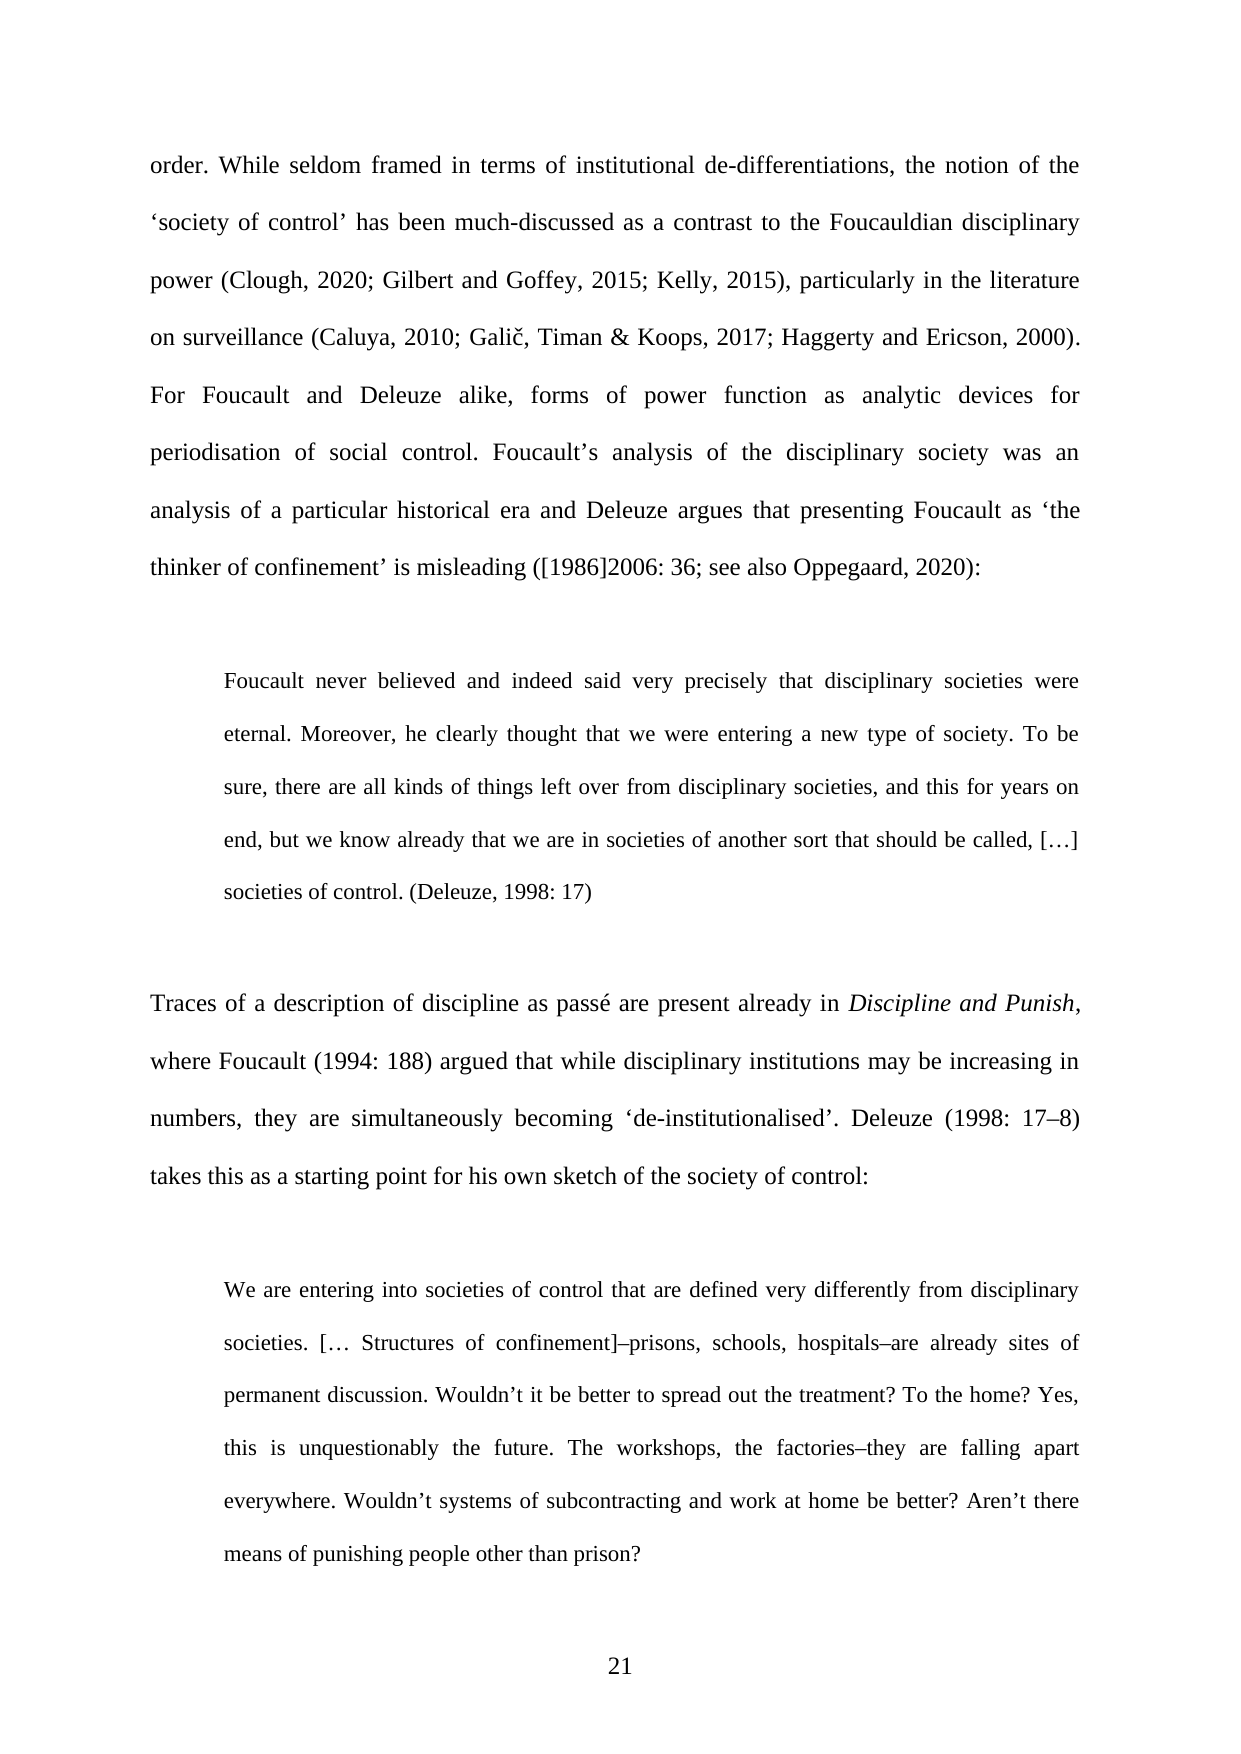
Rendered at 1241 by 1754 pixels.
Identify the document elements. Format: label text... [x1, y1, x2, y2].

text Traces of a description of discipline as passé are present already in Discipline and Punish, where Foucault (1994: 188) argued that while disciplinary institutions may be increasing in numbers, they are simultaneously becoming ‘de-institutionalised’. Deleuze (1998: 17–8) takes this as a starting point for his own sketch of the society of control: [150, 988, 1081, 1190]
text Foucault never believed and indeed said very precisely that disciplinary societies were eternal. Moreover, he clearly thought that we were entering a new type of society. To be sure, there are all kinds of things left over from disciplinary societies, and this for years on end, but we know already that we are in societies of another sort that should be called, […] societies of control. (Deleuze, 1998: 17) [224, 667, 1081, 905]
text We are entering into societies of control that are defined very differently from disciplinary societies. [… Structures of confinement]–prisons, schools, hospitals–are already sites of permanent discussion. Wouldn’t it be better to spread out the treatment? To the home? Yes, this is unquestionably the future. The workshops, the factories–they are falling apart everywhere. Wouldn’t systems of subcontracting and work at home be better? Aren’t there means of punishing people other than prison? [224, 1276, 1081, 1566]
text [150, 150, 1081, 581]
